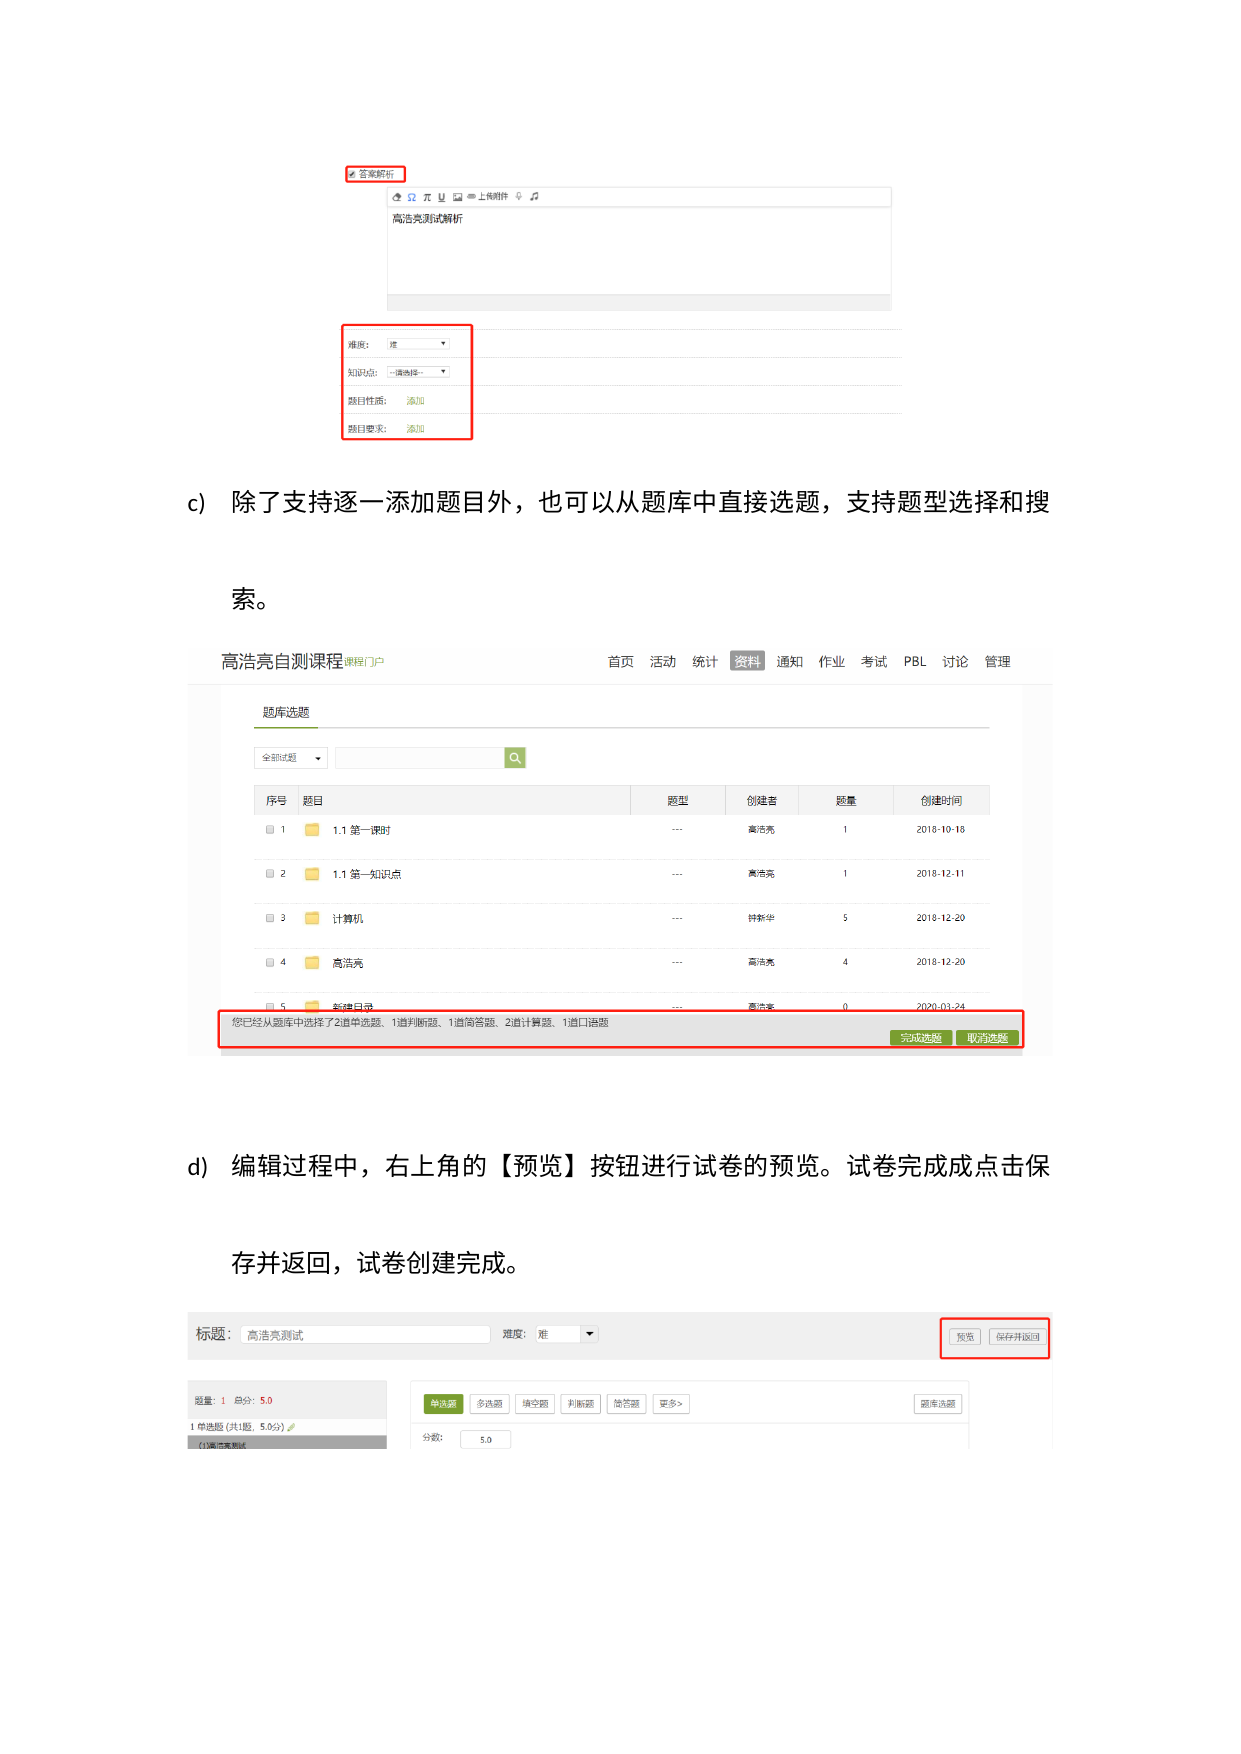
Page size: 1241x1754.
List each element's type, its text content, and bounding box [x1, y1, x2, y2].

picture [187, 1312, 1053, 1449]
picture [187, 648, 1053, 1056]
list 除了支持逐一添加题目外，也可以从题库中直接选题，支持题型选择和搜索。 [187, 468, 1053, 630]
picture [338, 162, 902, 441]
list 编辑过程中，右上角的【预览】按钮进行试卷的预览。试卷完成成点击保存并返回，试卷创建完成。 [187, 1132, 1053, 1294]
